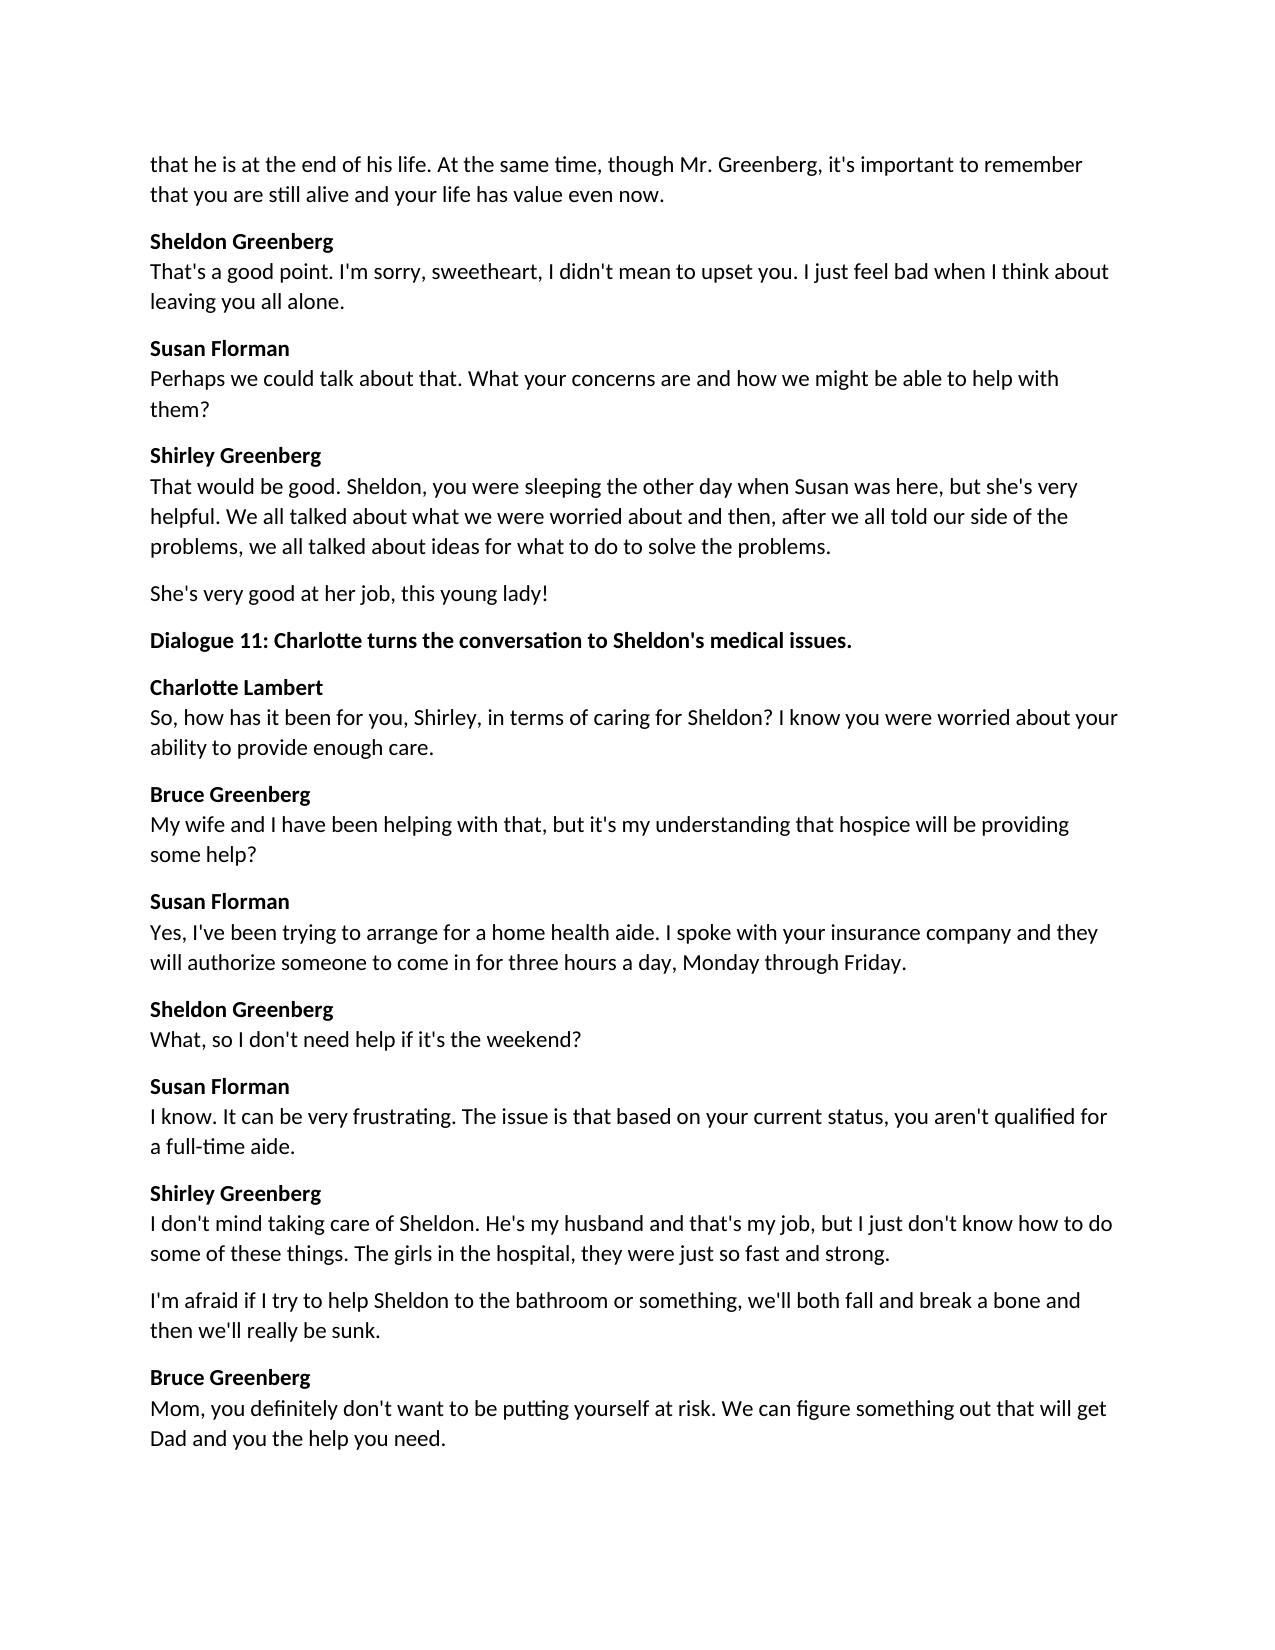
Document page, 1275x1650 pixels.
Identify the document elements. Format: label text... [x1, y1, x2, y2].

text Shirley Greenberg I don't mind taking care of Sheldon. He's my husband and that's my job, but I just don't know how to do some of these things. The girls in the hospital, they were just so fast and strong. [150, 1179, 1125, 1268]
text Dialogue 11: Charlotte turns the conversation to Sheldon's medical issues. [150, 626, 1125, 654]
text Shirley Greenberg That would be good. Sheldon, you were sleeping the other day when Susan was here, but she's very helpful. We all talked about what we were worried about and then, after we all told our side of the problems, we all talked about ideas for what to do to solve the problems. [150, 442, 1125, 560]
text Sheldon Greenberg What, so I don't need help if it's the weekend? [150, 995, 1125, 1053]
text Susan Florman I know. It can be very frustrating. The issue is that based on your current status, you aren't qualified for a full-time aide. [150, 1072, 1125, 1160]
text I'm afraid if I try to help Sheldon to the bathroom or something, we'll both fall and break a bone and then we'll really be sunk. [150, 1286, 1125, 1345]
text She's very good at her job, this young lady! [150, 579, 1125, 607]
text Susan Florman Yes, I've been trying to arrange for a home health aide. I spoke with your insurance company and they will authorize someone to come in for three hours a day, Monday through Friday. [150, 887, 1125, 976]
text Bruce Greenberg My wife and I have been helping with that, but it's my understanding that hospice will be providing some help? [150, 780, 1125, 869]
text Susan Florman Perhaps we could talk about that. What your concerns are and how we might be able to help with them? [150, 334, 1125, 423]
text Bruce Greenberg Mom, you definitely don't want to be putting yourself at risk. We can figure something out that will get Dad and you the help you need. [150, 1363, 1125, 1452]
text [150, 150, 1125, 208]
text Charlotte Lambert So, how has it been for you, Shirley, in terms of caring for Sheldon? I know you were worried about your ability to provide enough care. [150, 673, 1125, 761]
text Sheldon Greenberg That's a good point. I'm sorry, sweetheart, I didn't mean to upset you. I just feel bad when I think about leaving you all alone. [150, 227, 1125, 316]
